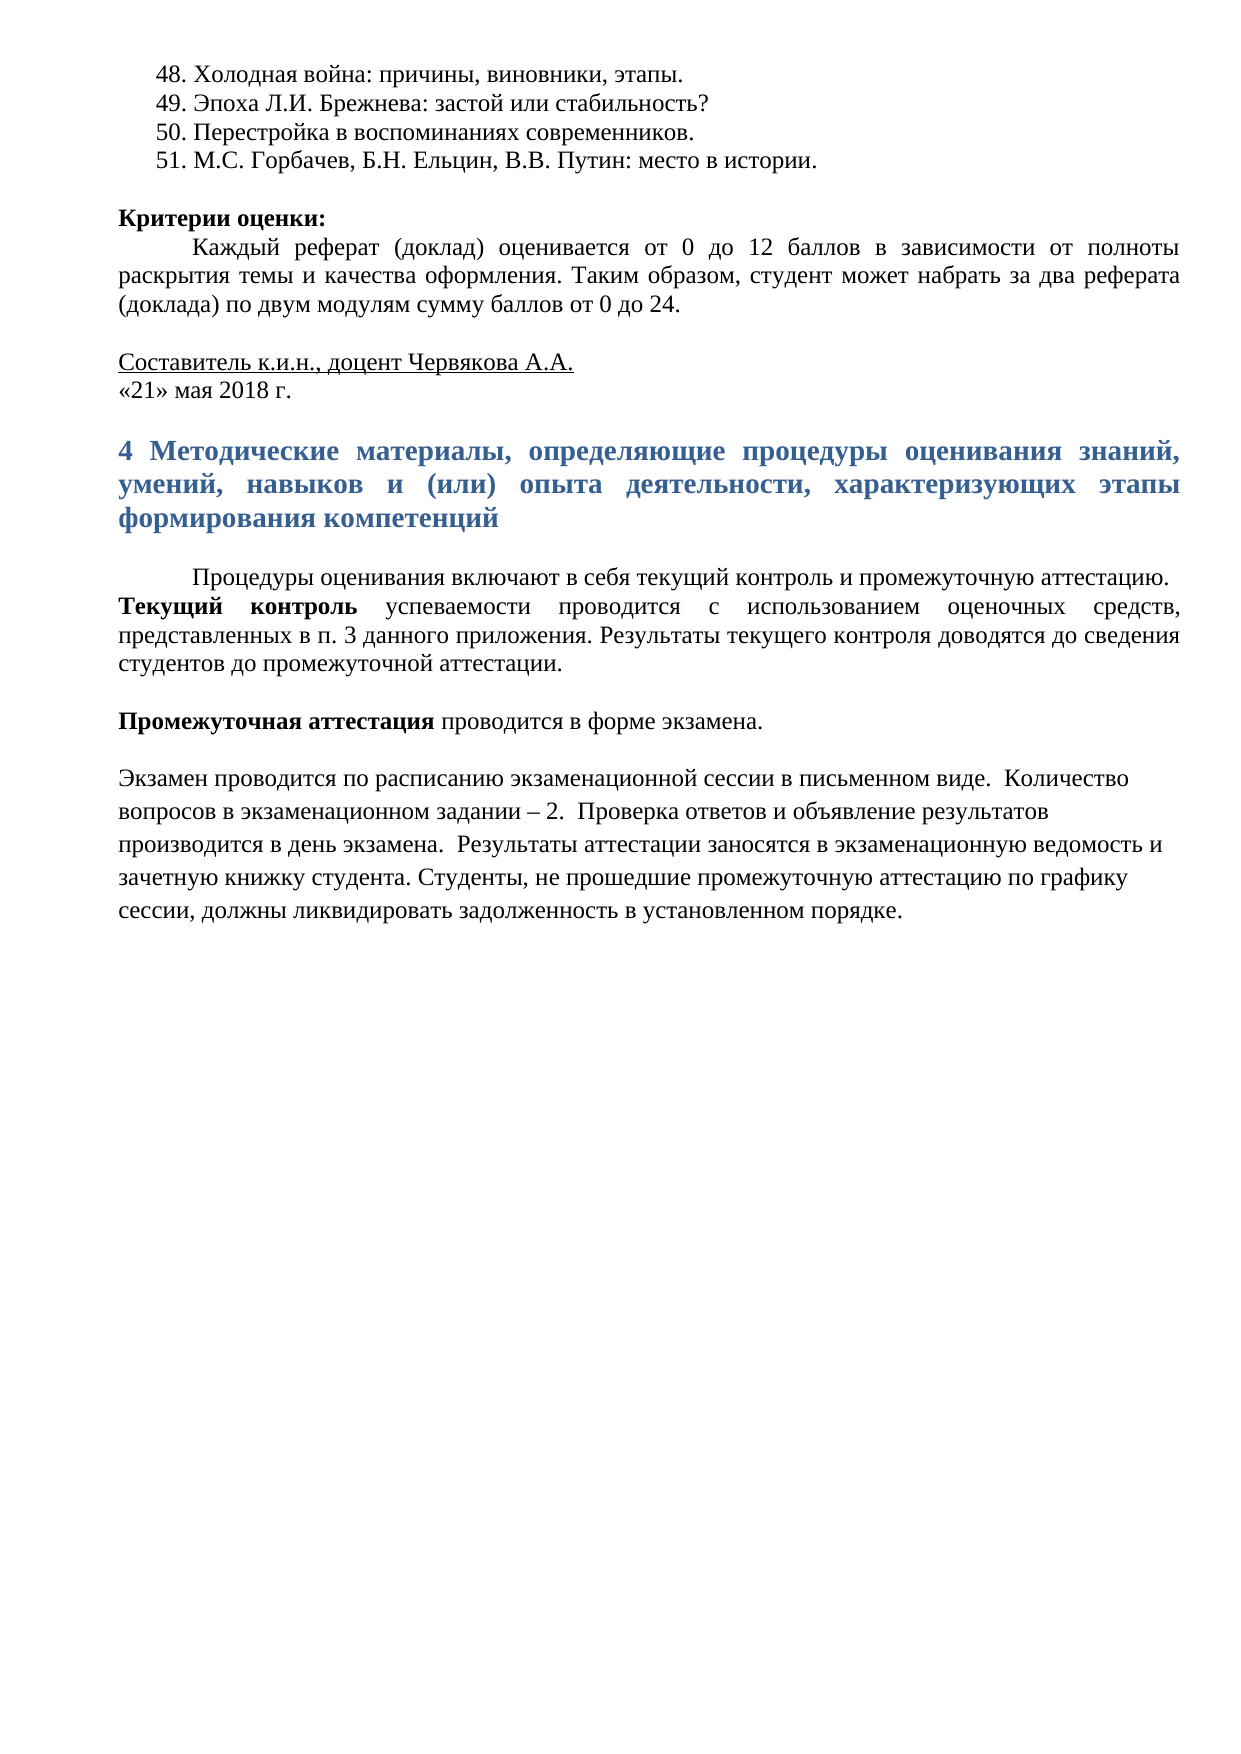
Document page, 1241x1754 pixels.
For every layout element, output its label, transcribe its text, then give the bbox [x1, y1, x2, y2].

list Перестройка в воспоминаниях современников. [156, 117, 1181, 145]
text Текущий контроль успеваемости проводится с использованием оценочных средств, представленных в п. 3 данного приложения. Результаты текущего контроля доводятся до сведения студентов до промежуточной аттестации. [118, 591, 1181, 677]
text Критерии оценки: [118, 203, 1181, 232]
text «21» мая 2018 г. [118, 375, 1181, 404]
text 4 Методические материалы, определяющие процедуры оценивания знаний, умений, навыков и (или) опыта деятельности, характеризующих этапы формирования компетенций [118, 433, 1181, 533]
list М.С. Горбачев, Б.Н. Ельцин, В.В. Путин: место в истории. [156, 145, 1181, 174]
text Экзамен проводится по расписанию экзаменационной сессии в письменном виде. Количество вопросов в экзаменационном задании – 2. Проверка ответов и объявление результатов производится в день экзамена. Результаты аттестации заносятся в экзаменационную ведомость и зачетную книжку студента. Студенты, не прошедшие промежуточную аттестацию по графику сессии, должны ликвидировать задолженность в установленном порядке. [118, 763, 1181, 924]
text Процедуры оценивания включают в себя текущий контроль и промежуточную аттестацию. [118, 562, 1181, 591]
text Составитель к.и.н., доцент Червякова А.А. [118, 347, 1181, 375]
list Холодная война: причины, виновники, этапы. [156, 59, 1181, 88]
list Эпоха Л.И. Брежнева: застой или стабильность? [156, 88, 1181, 117]
text Каждый реферат (доклад) оценивается от 0 до 12 баллов в зависимости от полноты раскрытия темы и качества оформления. Таким образом, студент может набрать за два реферата (доклада) по двум модулям сумму баллов от 0 до 24. [118, 232, 1181, 318]
text Промежуточная аттестация проводится в форме экзамена. [118, 706, 1181, 735]
